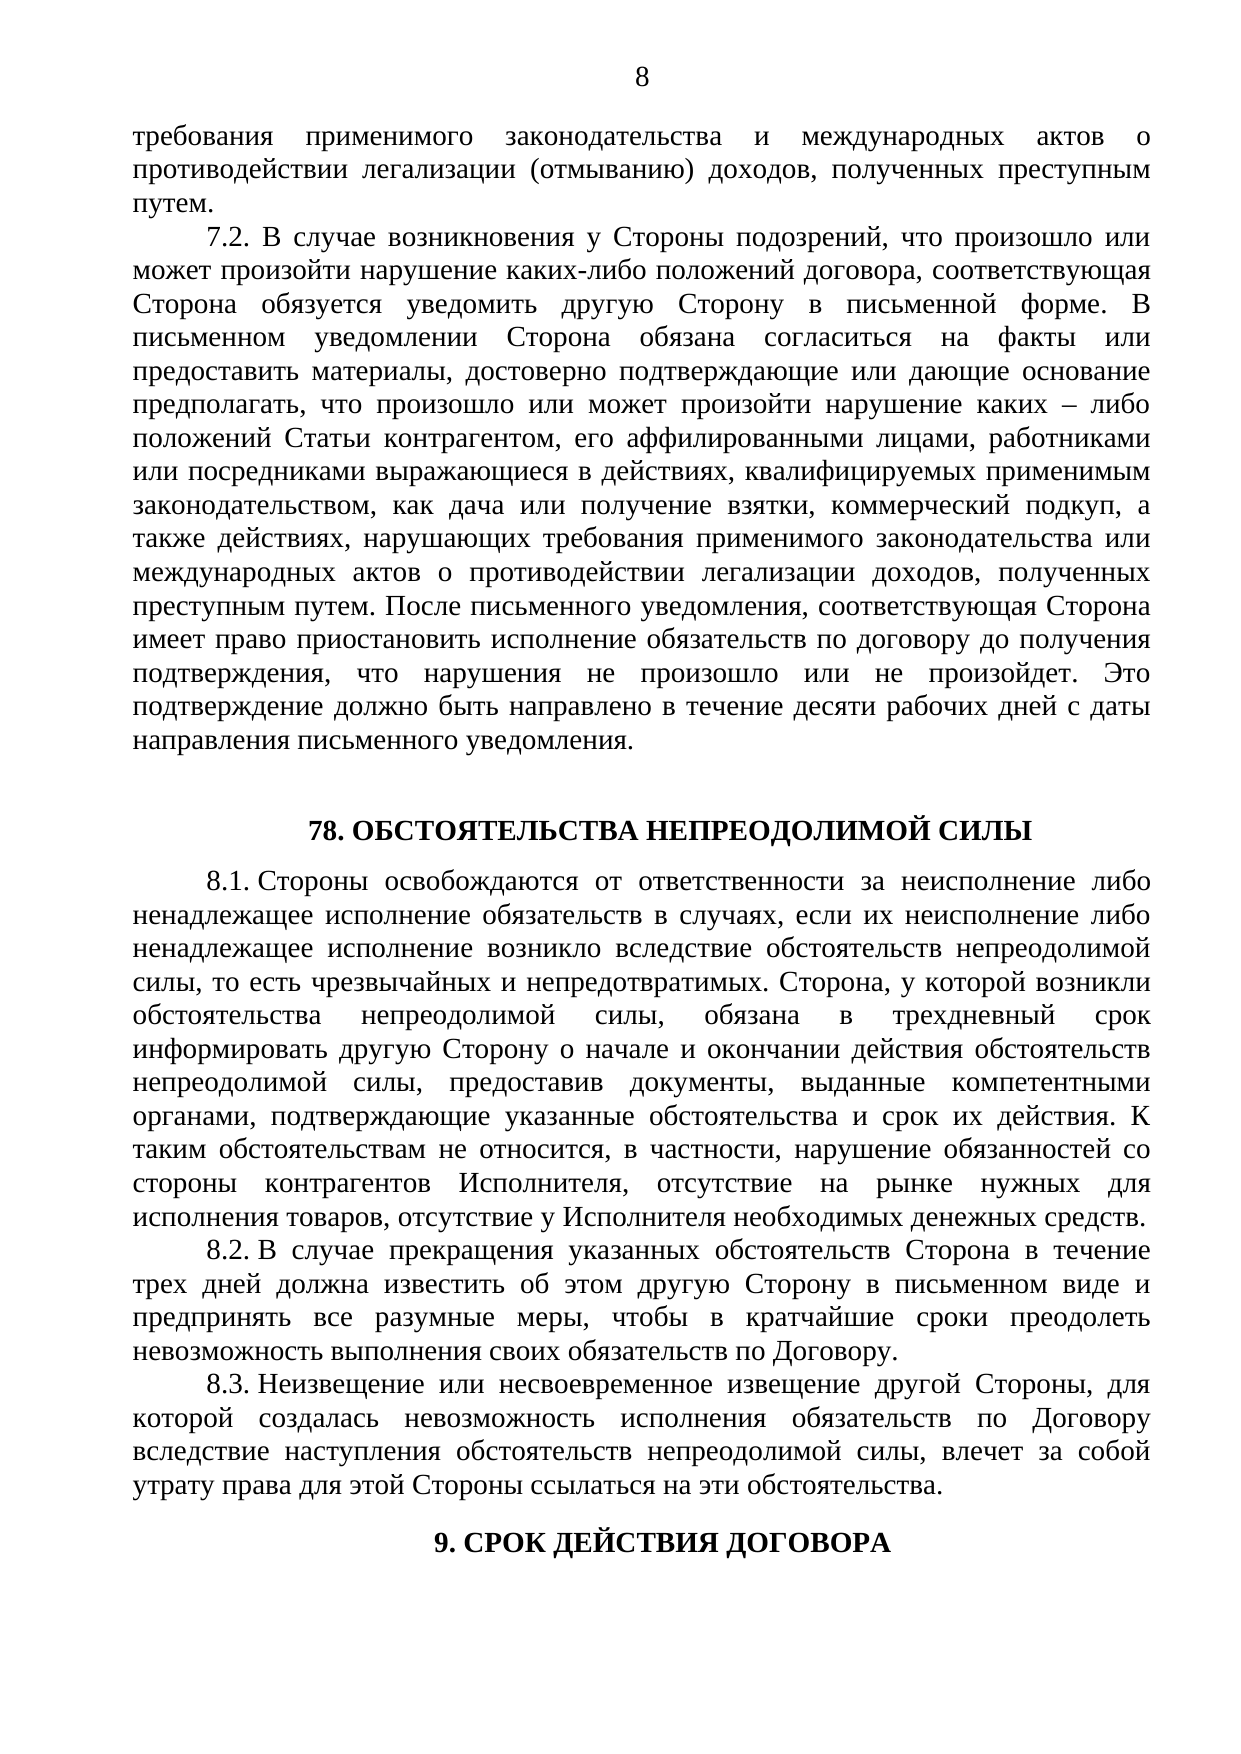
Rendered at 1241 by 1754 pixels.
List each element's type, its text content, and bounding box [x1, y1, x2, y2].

text 8.1. Стороны освобождаются от ответственности за неисполнение либо ненадлежащее исполнение обязательств в случаях, если их неисполнение либо ненадлежащее исполнение возникло вследствие обстоятельств непреодолимой силы, то есть чрезвычайных и непредотвратимых. Сторона, у которой возникли обстоятельства непреодолимой силы, обязана в трехдневный срок информировать другую Сторону о начале и окончании действия обстоятельств непреодолимой силы, предоставив документы, выданные компетентными органами, подтверждающие указанные обстоятельства и срок их действия. К таким обстоятельствам не относится, в частности, нарушение обязанностей со стороны контрагентов Исполнителя, отсутствие на рынке нужных для исполнения товаров, отсутствие у Исполнителя необходимых денежных средств. [132, 863, 1152, 1232]
text 9. СРОК ДЕЙСТВИЯ ДОГОВОРА [173, 1525, 1152, 1558]
text 8.3. Неизвещение или несвоевременное извещение другой Стороны, для которой создалась невозможность исполнения обязательств по Договору вследствие наступления обстоятельств непреодолимой силы, влечет за собой утрату права для этой Стороны ссылаться на эти обстоятельства. [132, 1366, 1152, 1501]
text 78. ОБСТОЯТЕЛЬСТВА НЕПРЕОДОЛИМОЙ СИЛЫ [132, 813, 1152, 847]
text 7.2. В случае возникновения у Стороны подозрений, что произошло или может произойти нарушение каких-либо положений договора, соответствующая Сторона обязуется уведомить другую Сторону в письменной форме. В письменном уведомлении Сторона обязана согласиться на факты или предоставить материалы, достоверно подтверждающие или дающие основание предполагать, что произошло или может произойти нарушение каких – либо положений Статьи контрагентом, его аффилированными лицами, работниками или посредниками выражающиеся в действиях, квалифицируемых применимым законодательством, как дача или получение взятки, коммерческий подкуп, а также действиях, нарушающих требования применимого законодательства или международных актов о противодействии легализации доходов, полученных преступным путем. После письменного уведомления, соответствующая Сторона имеет право приостановить исполнение обязательств по договору до получения подтверждения, что нарушения не произошло или не произойдет. Это подтверждение должно быть направлено в течение десяти рабочих дней с даты направления письменного уведомления. [132, 219, 1152, 755]
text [132, 118, 1152, 219]
text 8.2. В случае прекращения указанных обстоятельств Сторона в течение трех дней должна известить об этом другую Сторону в письменном виде и предпринять все разумные меры, чтобы в кратчайшие сроки преодолеть невозможность выполнения своих обязательств по Договору. [132, 1232, 1152, 1366]
